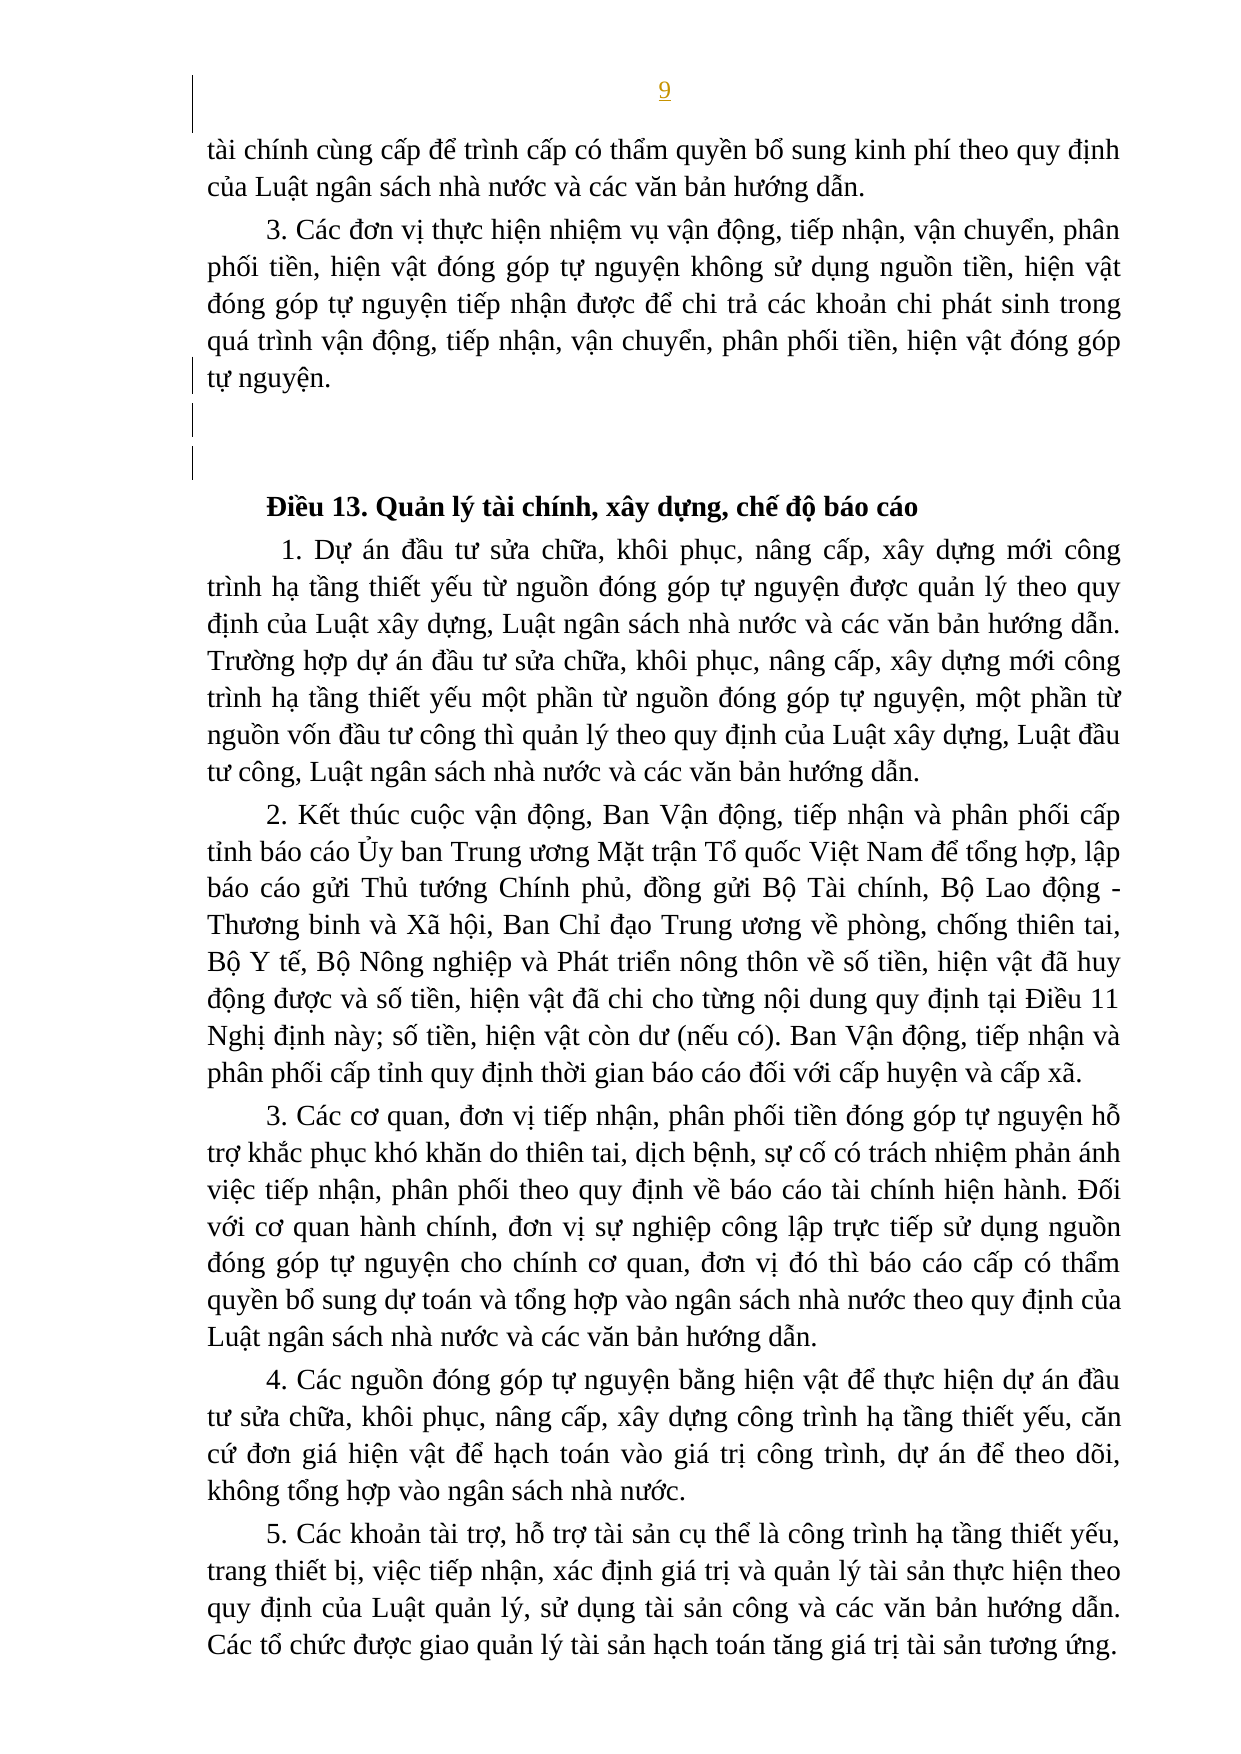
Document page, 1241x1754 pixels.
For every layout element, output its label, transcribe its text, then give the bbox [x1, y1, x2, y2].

text 2. Kết thúc cuộc vận động, Ban Vận động, tiếp nhận và phân phối cấp tỉnh báo cáo Ủy ban Trung ương Mặt trận Tổ quốc Việt Nam để tổng hợp, lập báo cáo gửi Thủ tướng Chính phủ, đồng gửi Bộ Tài chính, Bộ Lao động - Thương binh và Xã hội, Ban Chỉ đạo Trung ương về phòng, chống thiên tai, Bộ Y tế, Bộ Nông nghiệp và Phát triển nông thôn về số tiền, hiện vật đã huy động được và số tiền, hiện vật đã chi cho từng nội dung quy định tại Điều 11 Nghị định này; số tiền, hiện vật còn dư (nếu có). Ban Vận động, tiếp nhận và phân phối cấp tỉnh quy định thời gian báo cáo đối với cấp huyện và cấp xã. [207, 797, 1122, 1088]
text 3. Các cơ quan, đơn vị tiếp nhận, phân phối tiền đóng góp tự nguyện hỗ trợ khắc phục khó khăn do thiên tai, dịch bệnh, sự cố có trách nhiệm phản ánh việc tiếp nhận, phân phối theo quy định về báo cáo tài chính hiện hành. Đối với cơ quan hành chính, đơn vị sự nghiệp công lập trực tiếp sử dụng nguồn đóng góp tự nguyện cho chính cơ quan, đơn vị đó thì báo cáo cấp có thẩm quyền bổ sung dự toán và tổng hợp vào ngân sách nhà nước theo quy định của Luật ngân sách nhà nước và các văn bản hướng dẫn. [207, 1098, 1122, 1353]
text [207, 132, 1122, 203]
text 1. Dự án đầu tư sửa chữa, khôi phục, nâng cấp, xây dựng mới công trình hạ tầng thiết yếu từ nguồn đóng góp tự nguyện được quản lý theo quy định của Luật xây dựng, Luật ngân sách nhà nước và các văn bản hướng dẫn. Trường hợp dự án đầu tư sửa chữa, khôi phục, nâng cấp, xây dựng mới công trình hạ tầng thiết yếu một phần từ nguồn đóng góp tự nguyện, một phần từ nguồn vốn đầu tư công thì quản lý theo quy định của Luật xây dựng, Luật đầu tư công, Luật ngân sách nhà nước và các văn bản hướng dẫn. [207, 532, 1122, 787]
text 5. Các khoản tài trợ, hỗ trợ tài sản cụ thể là công trình hạ tầng thiết yếu, trang thiết bị, việc tiếp nhận, xác định giá trị và quản lý tài sản thực hiện theo quy định của Luật quản lý, sử dụng tài sản công và các văn bản hướng dẫn. Các tổ chức được giao quản lý tài sản hạch toán tăng giá trị tài sản tương ứng. [207, 1516, 1122, 1660]
text 4. Các nguồn đóng góp tự nguyện bằng hiện vật để thực hiện dự án đầu tư sửa chữa, khôi phục, nâng cấp, xây dựng công trình hạ tầng thiết yếu, căn cứ đơn giá hiện vật để hạch toán vào giá trị công trình, dự án để theo dõi, không tổng hợp vào ngân sách nhà nước. [207, 1362, 1122, 1507]
text Điều 13. Quản lý tài chính, xây dựng, chế độ báo cáo [207, 489, 1122, 523]
text 3. Các đơn vị thực hiện nhiệm vụ vận động, tiếp nhận, vận chuyển, phân phối tiền, hiện vật đóng góp tự nguyện không sử dụng nguồn tiền, hiện vật đóng góp tự nguyện tiếp nhận được để chi trả các khoản chi phát sinh trong quá trình vận động, tiếp nhận, vận chuyển, phân phối tiền, hiện vật đóng góp tự nguyện. [207, 212, 1122, 393]
